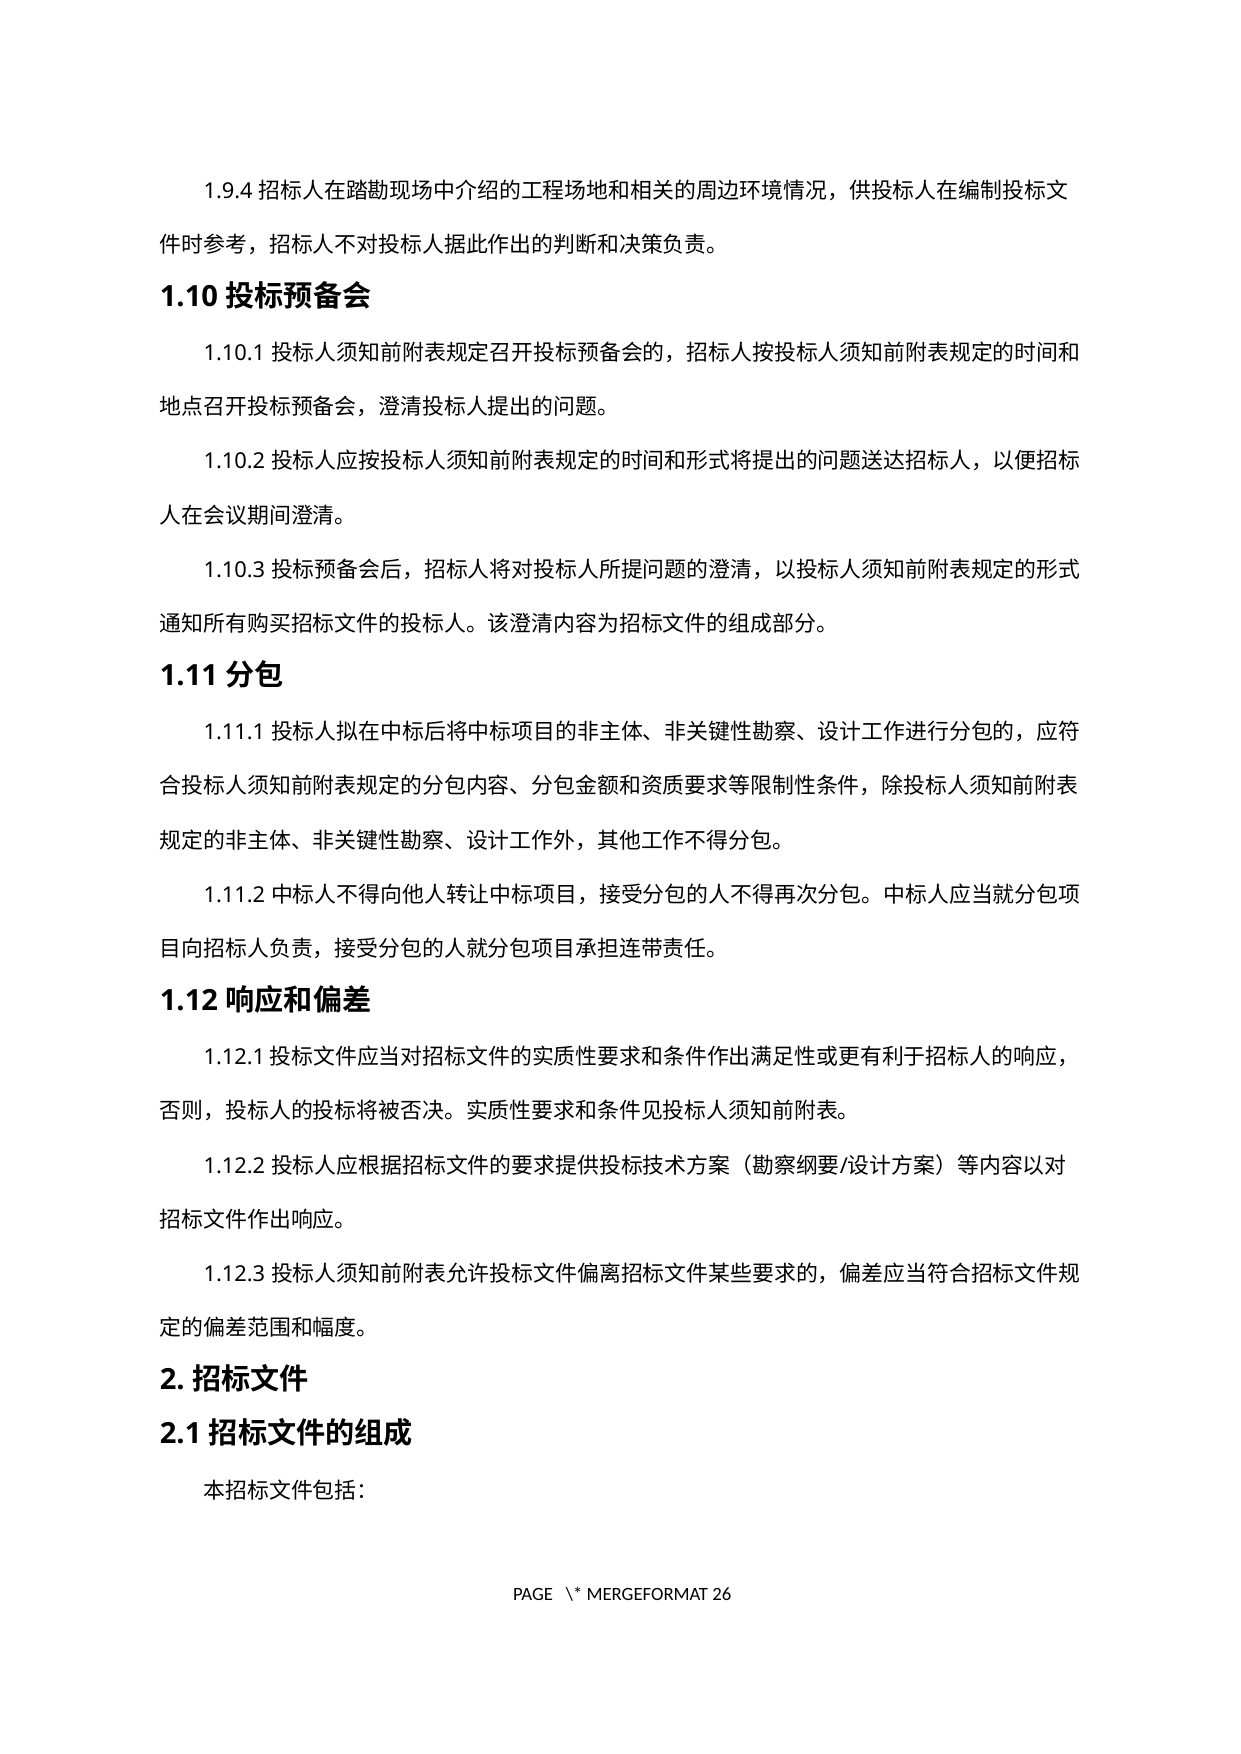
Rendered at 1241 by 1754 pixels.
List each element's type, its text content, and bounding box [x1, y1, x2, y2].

text 地点召开投标预备会，澄清投标人提出的问题。 [159, 371, 1081, 426]
text 1.11.2 中标人不得向他人转让中标项目，接受分包的人不得再次分包。中标人应当就分包项目向招标人负责，接受分包的人就分包项目承担连带责任。 [159, 859, 1081, 967]
subtitle 1.11 分包 [159, 642, 1081, 696]
text 1.12.1投标文件应当对招标文件的实质性要求和条件作出满足性或更有利于招标人的响应，否则，投标人的投标将被否决。实质性要求和条件见投标人须知前附表。 [159, 1021, 1081, 1130]
subtitle 2. 招标文件 [159, 1346, 1081, 1401]
text 1.10.2 投标人应按投标人须知前附表规定的时间和形式将提出的问题送达招标人，以便招标人在会议期间澄清。 [159, 426, 1081, 534]
text 1.12.2 投标人应根据招标文件的要求提供投标技术方案（勘察纲要/设计方案）等内容以对招标文件作出响应。 [159, 1130, 1081, 1238]
text 1.10.1 投标人须知前附表规定召开投标预备会的，招标人按投标人须知前附表规定的时间和 [159, 317, 1081, 371]
text 1.12.3 投标人须知前附表允许投标文件偏离招标文件某些要求的，偏差应当符合招标文件规定的偏差范围和幅度。 [159, 1238, 1081, 1346]
subtitle 1.10 投标预备会 [159, 263, 1081, 317]
text 本招标文件包括： [159, 1455, 1081, 1509]
text 1.10.3 投标预备会后，招标人将对投标人所提问题的澄清，以投标人须知前附表规定的形式通知所有购买招标文件的投标人。该澄清内容为招标文件的组成部分。 [159, 534, 1081, 642]
text 1.11.1 投标人拟在中标后将中标项目的非主体、非关键性勘察、设计工作进行分包的，应符合投标人须知前附表规定的分包内容、分包金额和资质要求等限制性条件，除投标人须知前附表规定的非主体、非关键性勘察、设计工作外，其他工作不得分包。 [159, 696, 1081, 859]
subtitle 2.1 招标文件的组成 [159, 1401, 1081, 1455]
subtitle 1.12 响应和偏差 [159, 967, 1081, 1021]
text 1.9.4 招标人在踏勘现场中介绍的工程场地和相关的周边环境情况，供投标人在编制投标文件时参考，招标人不对投标人据此作出的判断和决策负责。 [159, 155, 1081, 263]
